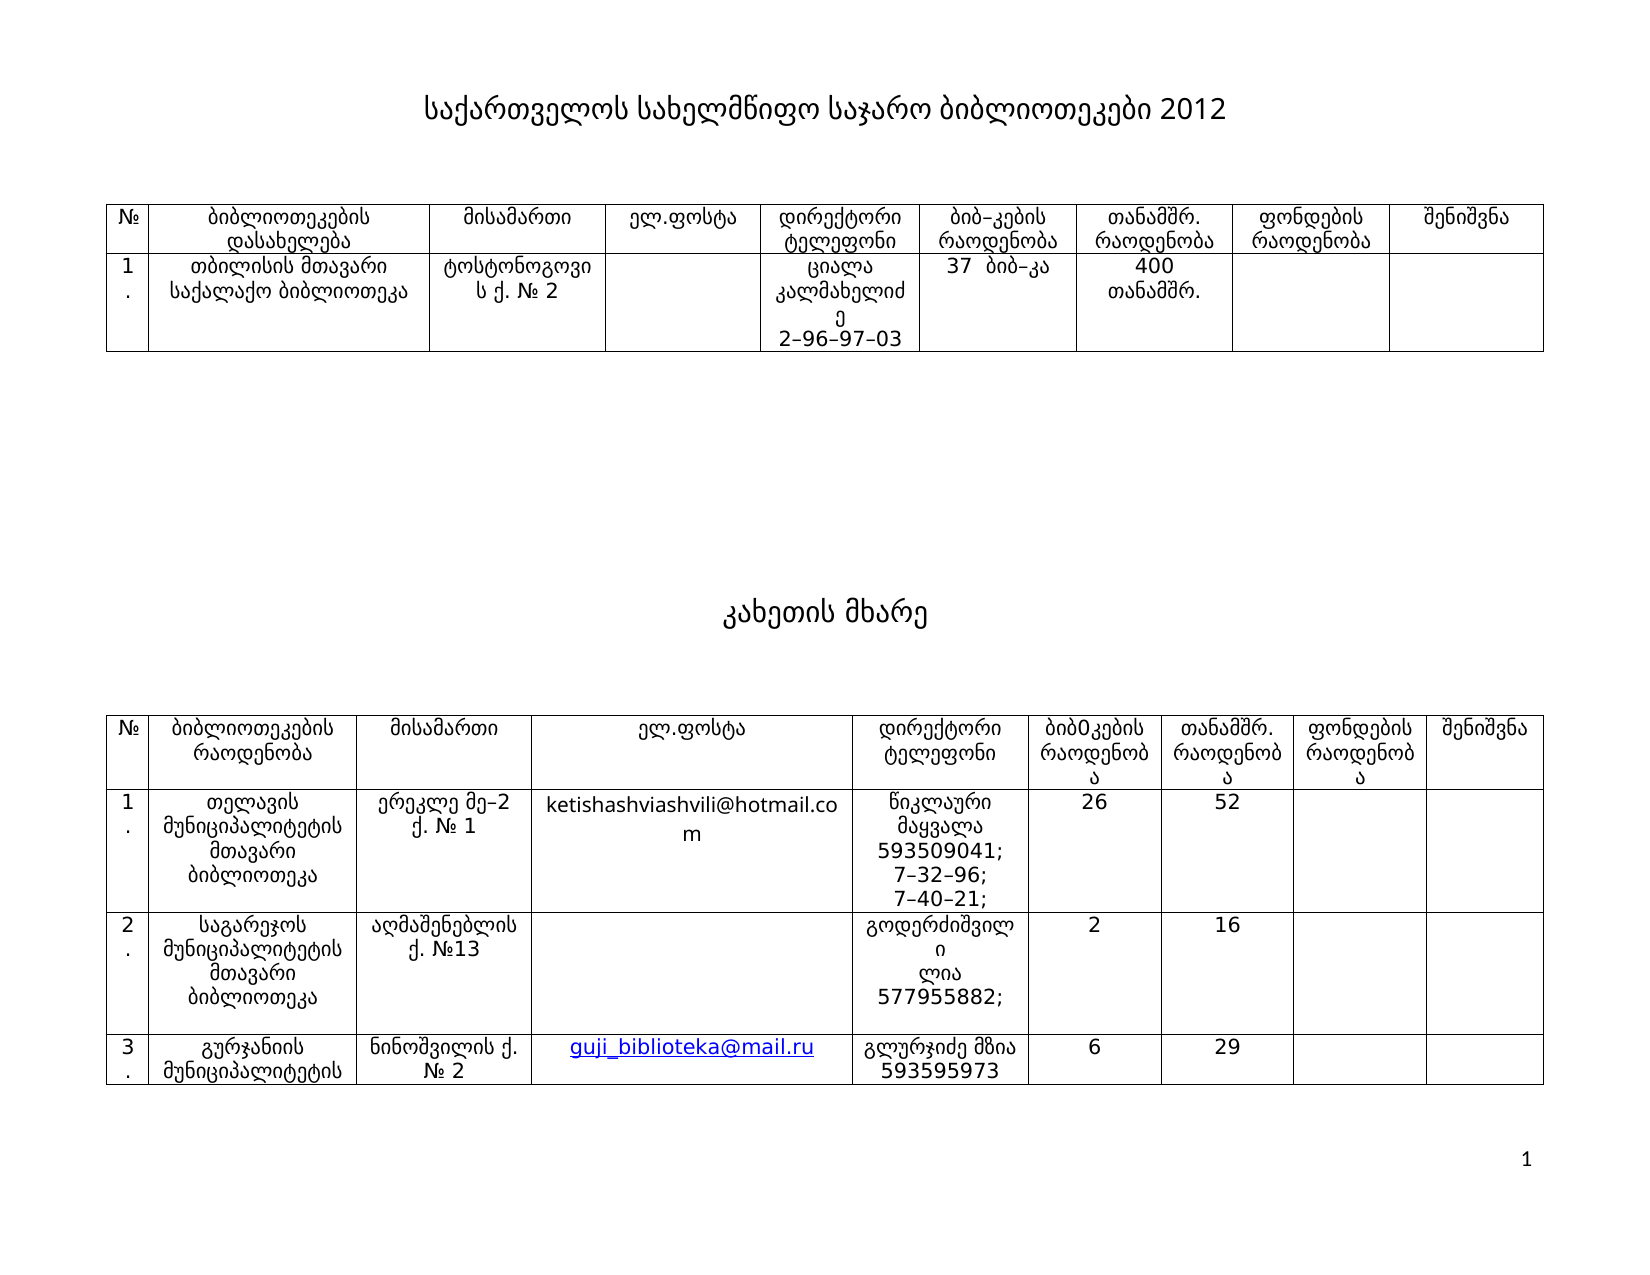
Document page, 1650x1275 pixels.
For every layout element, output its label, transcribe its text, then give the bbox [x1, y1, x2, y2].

table_header № [107, 716, 148, 789]
table_header ფონდების რაოდენობა [1233, 205, 1389, 253]
table_header შენიშვნა [1427, 716, 1543, 789]
table_cell [1427, 1035, 1543, 1083]
table_cell 2. [107, 913, 148, 1034]
table_header მისამართი [430, 205, 605, 253]
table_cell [149, 1035, 356, 1083]
table_header თანამშრ. რაოდენობა [1077, 205, 1232, 253]
table_cell ციალა კალმახელიძე 2–96–97–03 [761, 254, 919, 351]
table_cell თბილისის მთავარი საქალაქო ბიბლიოთეკა [149, 254, 429, 351]
table_header ელ.ფოსტა [606, 205, 760, 253]
table_header ელ.ფოსტა [532, 716, 852, 789]
table_cell 1. [107, 790, 148, 912]
text კახეთის მხარე [118, 596, 1532, 630]
table_cell [1294, 1035, 1426, 1083]
table_cell 1. [107, 254, 148, 351]
table_cell წიკლაური მაყვალა 593509041; 7–32–96; 7–40–21; [853, 790, 1028, 912]
table_header ბიბ–კების რაოდენობა [920, 205, 1076, 253]
table_header ბიბ0კების რაოდენობა [1029, 716, 1161, 789]
table_header ფონდების რაოდენობა [1294, 716, 1426, 789]
table_cell 52 [1162, 790, 1293, 912]
table_header № [107, 205, 148, 253]
table_cell ტოსტონოგოვის ქ. № 2 [430, 254, 605, 351]
table_cell 400 თანამშრ. [1077, 254, 1232, 351]
table_cell 29 [1162, 1035, 1293, 1083]
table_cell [532, 1035, 852, 1083]
text საქართველოს სახელმწიფო საჯარო ბიბლიოთეკები 2012 [118, 89, 1532, 128]
table_header ბიბლიოთეკების დასახელება [149, 205, 429, 253]
table_cell 6 [1029, 1035, 1161, 1083]
table_cell [1294, 913, 1426, 1034]
table_cell აღმაშენებლის ქ. №13 [357, 913, 531, 1034]
table_cell [1427, 913, 1543, 1034]
table_cell ერეკლე მე–2 ქ. № 1 [357, 790, 531, 912]
table_cell ნინოშვილის ქ. № 2 [357, 1035, 531, 1083]
table_cell ketishashviashvili@hotmail.com [532, 790, 852, 912]
table_header დირექტორი ტელეფონი [853, 716, 1028, 789]
table_cell საგარეჯოს მუნიციპალიტეტის მთავარი ბიბლიოთეკა [149, 913, 356, 1034]
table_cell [853, 1035, 1028, 1083]
table_header დირექტორი ტელეფონი [761, 205, 919, 253]
table_header თანამშრ. რაოდენობა [1162, 716, 1293, 789]
table_cell 2 [1029, 913, 1161, 1034]
table_cell [1294, 790, 1426, 912]
table_cell 37 ბიბ–კა [920, 254, 1076, 351]
table_cell 16 [1162, 913, 1293, 1034]
table_cell 26 [1029, 790, 1161, 912]
table_cell [1233, 254, 1389, 351]
table_header შენიშვნა [1390, 205, 1543, 253]
table_header მისამართი [357, 716, 531, 789]
table_cell გოდერძიშვილი ლია 577955882; [853, 913, 1028, 1034]
table_cell [606, 254, 760, 351]
table_cell თელავის მუნიციპალიტეტის მთავარი ბიბლიოთეკა [149, 790, 356, 912]
table_cell [1427, 790, 1543, 912]
table_cell [1390, 254, 1543, 351]
table_cell [532, 913, 852, 1034]
table_cell 3. [107, 1035, 148, 1083]
table_header ბიბლიოთეკების რაოდენობა [149, 716, 356, 789]
